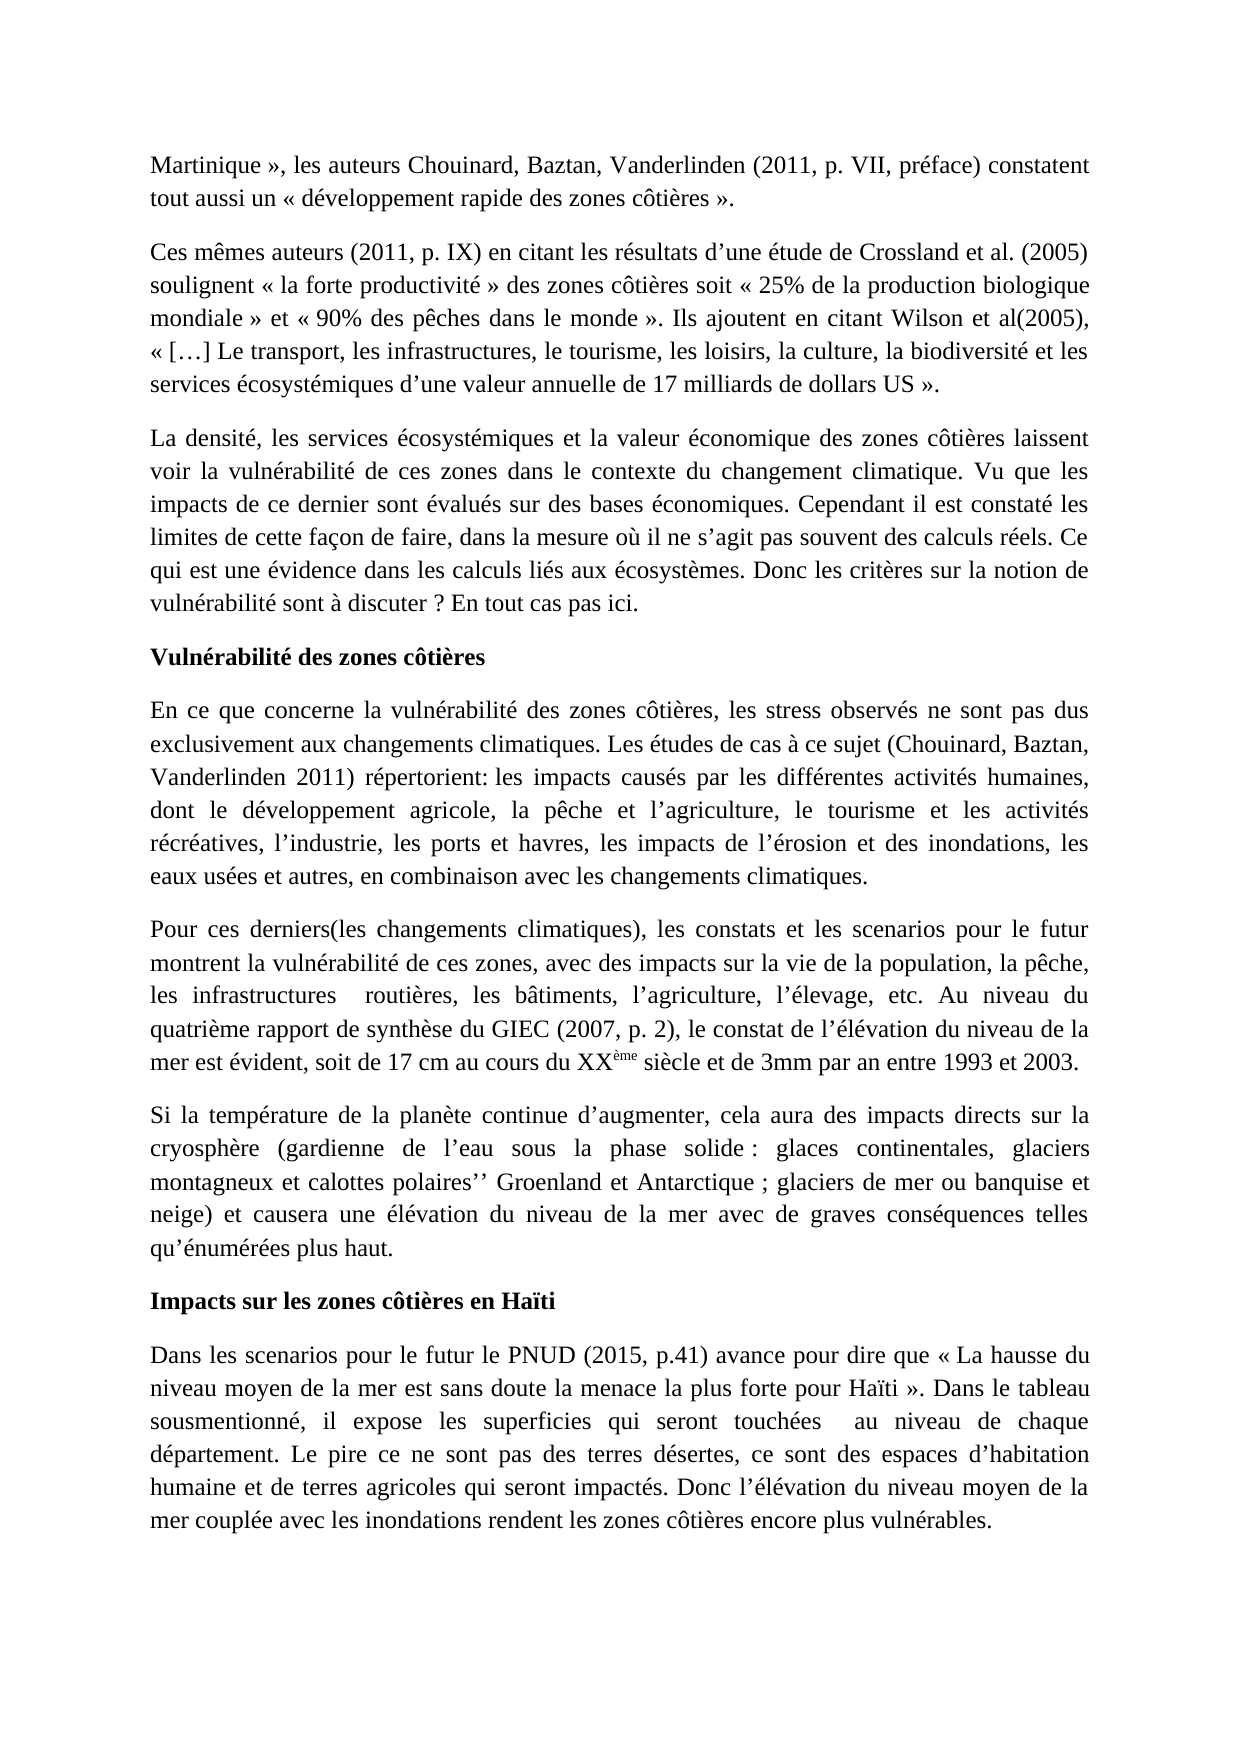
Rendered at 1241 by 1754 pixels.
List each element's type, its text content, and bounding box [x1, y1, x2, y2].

text Vulnérabilité des zones côtières [150, 642, 1090, 671]
text Ces mêmes auteurs (2011, p. IX) en citant les résultats d’une étude de Crossland et al. (2005) soulignent « la forte productivité » des zones côtières soit « 25% de la production biologique mondiale » et « 90% des pêches dans le monde ». Ils ajoutent en citant Wilson et al(2005), « […] Le transport, les infrastructures, le tourisme, les loisirs, la culture, la biodiversité et les services écosystémiques d’une valeur annuelle de 17 milliards de dollars US ». [150, 237, 1090, 398]
text La densité, les services écosystémiques et la valeur économique des zones côtières laissent voir la vulnérabilité de ces zones dans le contexte du changement climatique. Vu que les impacts de ce dernier sont évalués sur des bases économiques. Cependant il est constaté les limites de cette façon de faire, dans la mesure où il ne s’agit pas souvent des calculs réels. Ce qui est une évidence dans les calculs liés aux écosystèmes. Donc les critères sur la notion de vulnérabilité sont à discuter ? En tout cas pas ici. [150, 423, 1090, 617]
text Si la température de la planète continue d’augmenter, cela aura des impacts directs sur la cryosphère (gardienne de l’eau sous la phase solide : glaces continentales, glaciers montagneux et calottes polaires’’ Groenland et Antarctique ; glaciers de mer ou banquise et neige) et causera une élévation du niveau de la mer avec de graves conséquences telles qu’énumérées plus haut. [150, 1101, 1090, 1261]
text En ce que concerne la vulnérabilité des zones côtières, les stress observés ne sont pas dus exclusivement aux changements climatiques. Les études de cas à ce sujet (Chouinard, Baztan, Vanderlinden 2011) répertorient: les impacts causés par les différentes activités humaines, dont le développement agricole, la pêche et l’agriculture, le tourisme et les activités récréatives, l’industrie, les ports et havres, les impacts de l’érosion et des inondations, les eaux usées et autres, en combinaison avec les changements climatiques. [150, 696, 1090, 889]
text Pour ces derniers(les changements climatiques), les constats et les scenarios pour le futur montrent la vulnérabilité de ces zones, avec des impacts sur la vie de la population, la pêche, les infrastructures routières, les bâtiments, l’agriculture, l’élevage, etc. Au niveau du quatrième rapport de synthèse du GIEC (2007, p. 2), le constat de l’élévation du niveau de la mer est évident, soit de 17 cm au cours du XXème siècle et de 3mm par an entre 1993 et 2003. [150, 914, 1090, 1075]
text Impacts sur les zones côtières en Haïti [150, 1286, 1090, 1315]
text Dans les scenarios pour le futur le PNUD (2015, p.41) avance pour dire que « La hausse du niveau moyen de la mer est sans doute la menace la plus forte pour Haïti ». Dans le tableau sousmentionné, il expose les superficies qui seront touchées au niveau de chaque département. Le pire ce ne sont pas des terres désertes, ce sont des espaces d’habitation humaine et de terres agricoles qui seront impactés. Donc l’élévation du niveau moyen de la mer couplée avec les inondations rendent les zones côtières encore plus vulnérables. [150, 1340, 1090, 1534]
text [150, 150, 1090, 212]
